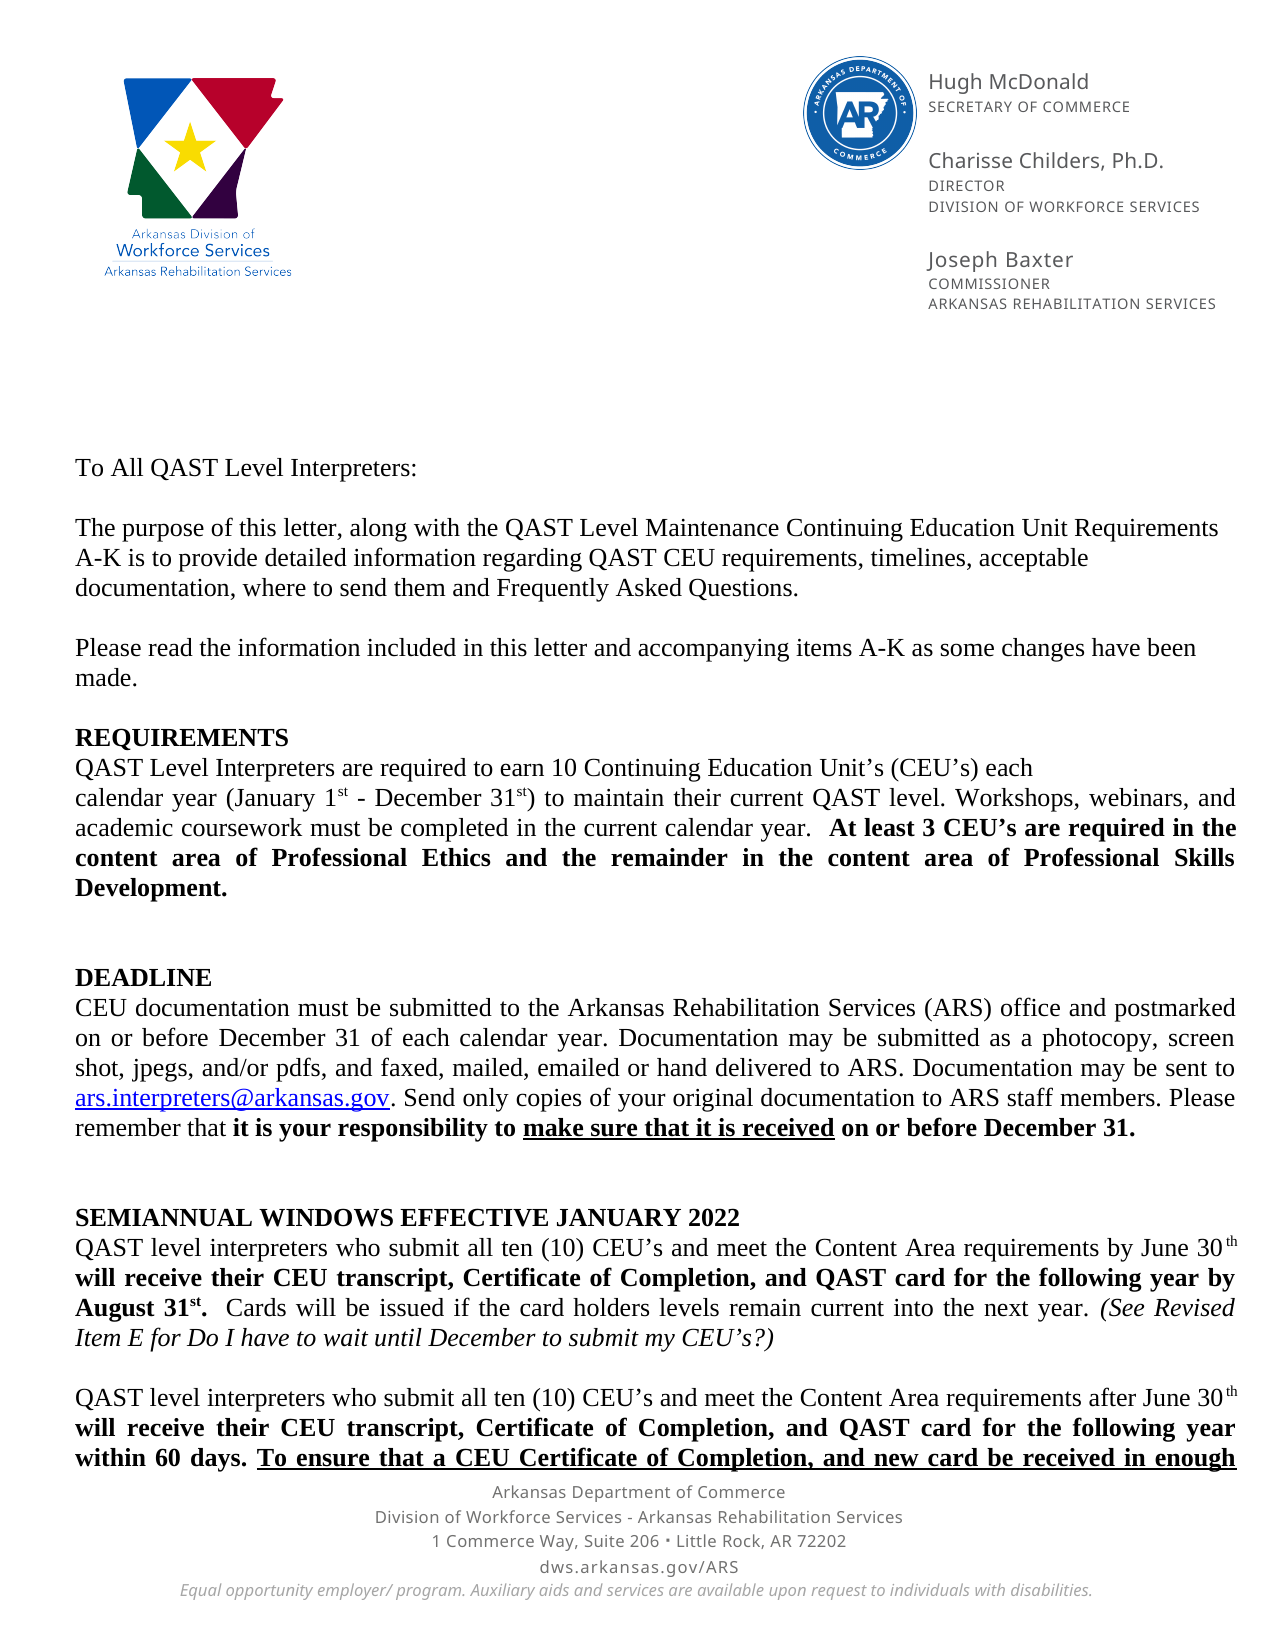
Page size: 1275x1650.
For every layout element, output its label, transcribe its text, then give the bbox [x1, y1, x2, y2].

text To All QAST Level Interpreters: [75, 452, 1237, 482]
text Please read the information included in this letter and accompanying items A-K as some changes have been made. [75, 632, 1237, 692]
text The purpose of this letter, along with the QAST Level Maintenance Continuing Education Unit Requirements A-K is to provide detailed information regarding QAST CEU requirements, timelines, acceptable documentation, where to send them and Frequently Asked Questions. [75, 512, 1237, 602]
text CEU documentation must be submitted to the Arkansas Rehabilitation Services (ARS) office and postmarked on or before December 31 of each calendar year. Documentation may be submitted as a photocopy, screen shot, jpegs, and/or pdfs, and faxed, mailed, emailed or hand delivered to ARS. Documentation may be sent to ars.interpreters@arkansas.gov. Send only copies of your original documentation to ARS staff members. Please remember that it is your responsibility to make sure that it is received on or before December 31. [75, 992, 1237, 1142]
picture [104, 78, 292, 281]
text QAST level interpreters who submit all ten (10) CEU’s and meet the Content Area requirements by June 30th will receive their CEU transcript, Certificate of Completion, and QAST card for the following year by August 31st. Cards will be issued if the card holders levels remain current into the next year. (See Revised Item E for Do I have to wait until December to submit my CEU’s?) [75, 1232, 1237, 1352]
text DEADLINE [75, 962, 1237, 992]
picture [784, 37, 936, 189]
text REQUIREMENTS [75, 722, 1237, 752]
picture [931, 155, 936, 167]
text QAST Level Interpreters are required to earn 10 Continuing Education Unit’s (CEU’s) each [75, 752, 1237, 782]
text SEMIANNUAL WINDOWS EFFECTIVE JANUARY 2022 [75, 1202, 1237, 1232]
text calendar year (January 1st - December 31st) to maintain their current QAST level. Workshops, webinars, and academic coursework must be completed in the current calendar year. At least 3 CEU’s are required in the content area of Professional Ethics and the remainder in the content area of Professional Skills Development. [75, 782, 1237, 902]
